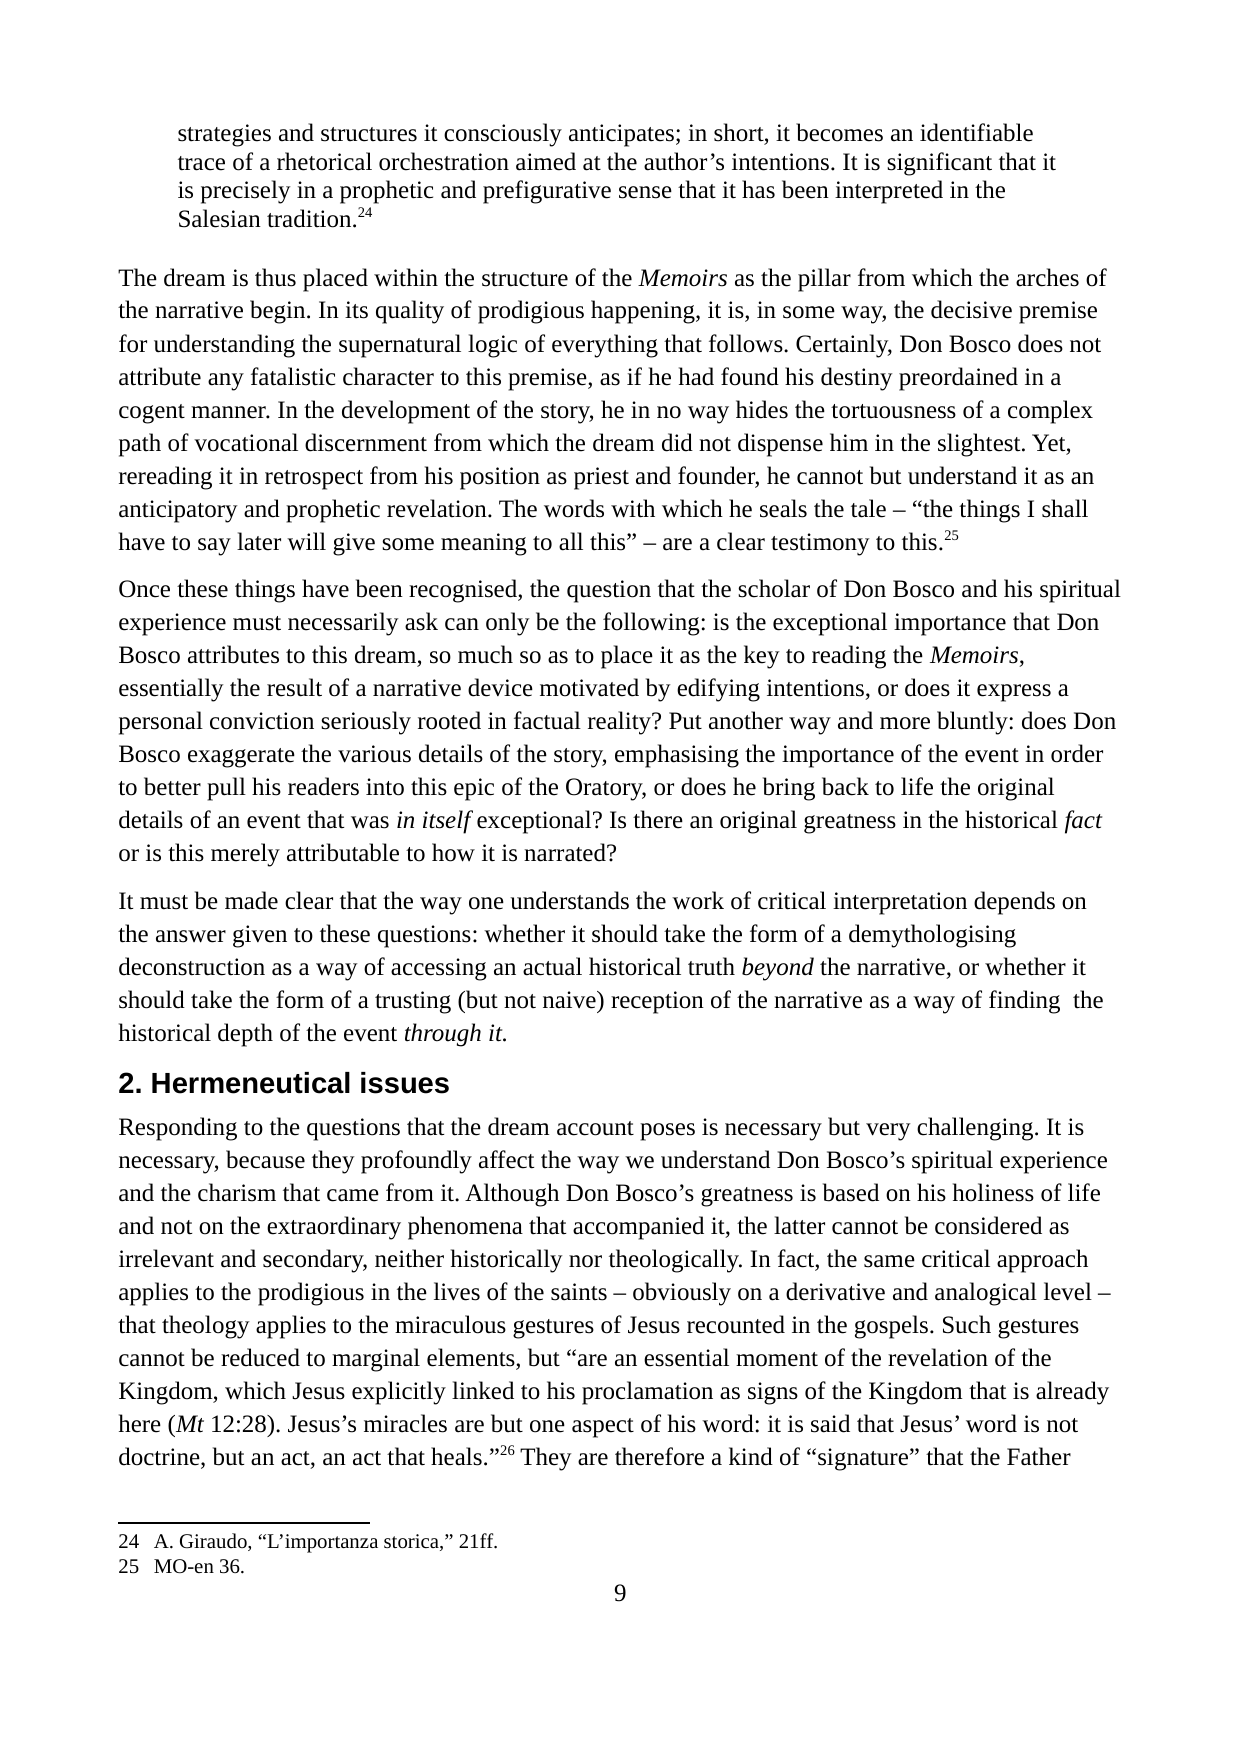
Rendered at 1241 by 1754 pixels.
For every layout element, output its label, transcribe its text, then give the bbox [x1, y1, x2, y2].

text It must be made clear that the way one understands the work of critical interpretation depends on the answer given to these questions: whether it should take the form of a demythologising deconstruction as a way of accessing an actual historical truth beyond the narrative, or whether it should take the form of a trusting (but not naive) reception of the narrative as a way of finding the historical depth of the event through it. [118, 886, 1122, 1047]
subtitle 2. Hermeneutical issues [118, 1066, 1122, 1099]
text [118, 1112, 1122, 1471]
text The dream is thus placed within the structure of the Memoirs as the pillar from which the arches of the narrative begin. In its quality of prodigious happening, it is, in some way, the decisive premise for understanding the supernatural logic of everything that follows. Certainly, Don Bosco does not attribute any fatalistic character to this premise, as if he had found his destiny preordained in a cogent manner. In the development of the story, he in no way hides the tortuousness of a complex path of vocational discernment from which the dream did not dispense him in the slightest. Yet, rereading it in retrospect from his position as priest and founder, he cannot but understand it as an anticipatory and prophetic revelation. The words with which he seals the tale – “the things I shall have to say later will give some meaning to all this” – are a clear testimony to this. [118, 263, 1122, 556]
text This event becomes part of the text’s strategy as the true beginning of the Oratorian “memory”, determining its division into three decades. The Ten Years of Childhood (1815–1824) is in fact represented as a significant, but not properly “Oratorian” prelude. Instead, the decade from 1825–1835, the First Decade, begins precisely with the narrator depicting himself at the age of ten, intent on looking after the children by doing “what was possible at my age and forming a kind of festive oratory.” In this way, the dream-beginning, evoked through literary devices borrowed from fiction, takes on a special value: it becomes a foreshadowing of an historico-literary text whose meanings, strategies and structures it consciously anticipates; in short, it becomes an identifiable trace of a rhetorical orchestration aimed at the author’s intentions. It is significant that it is precisely in a prophetic and prefigurative sense that it has been interpreted in the Salesian tradition. [177, 118, 1063, 233]
text Once these things have been recognised, the question that the scholar of Don Bosco and his spiritual experience must necessarily ask can only be the following: is the exceptional importance that Don Bosco attributes to this dream, so much so as to place it as the key to reading the Memoirs, essentially the result of a narrative device motivated by edifying intentions, or does it express a personal conviction seriously rooted in factual reality? Put another way and more bluntly: does Don Bosco exaggerate the various details of the story, emphasising the importance of the event in order to better pull his readers into this epic of the Oratory, or does he bring back to life the original details of an event that was in itself exceptional? Is there an original greatness in the historical fact or is this merely attributable to how it is narrated? [118, 574, 1122, 867]
